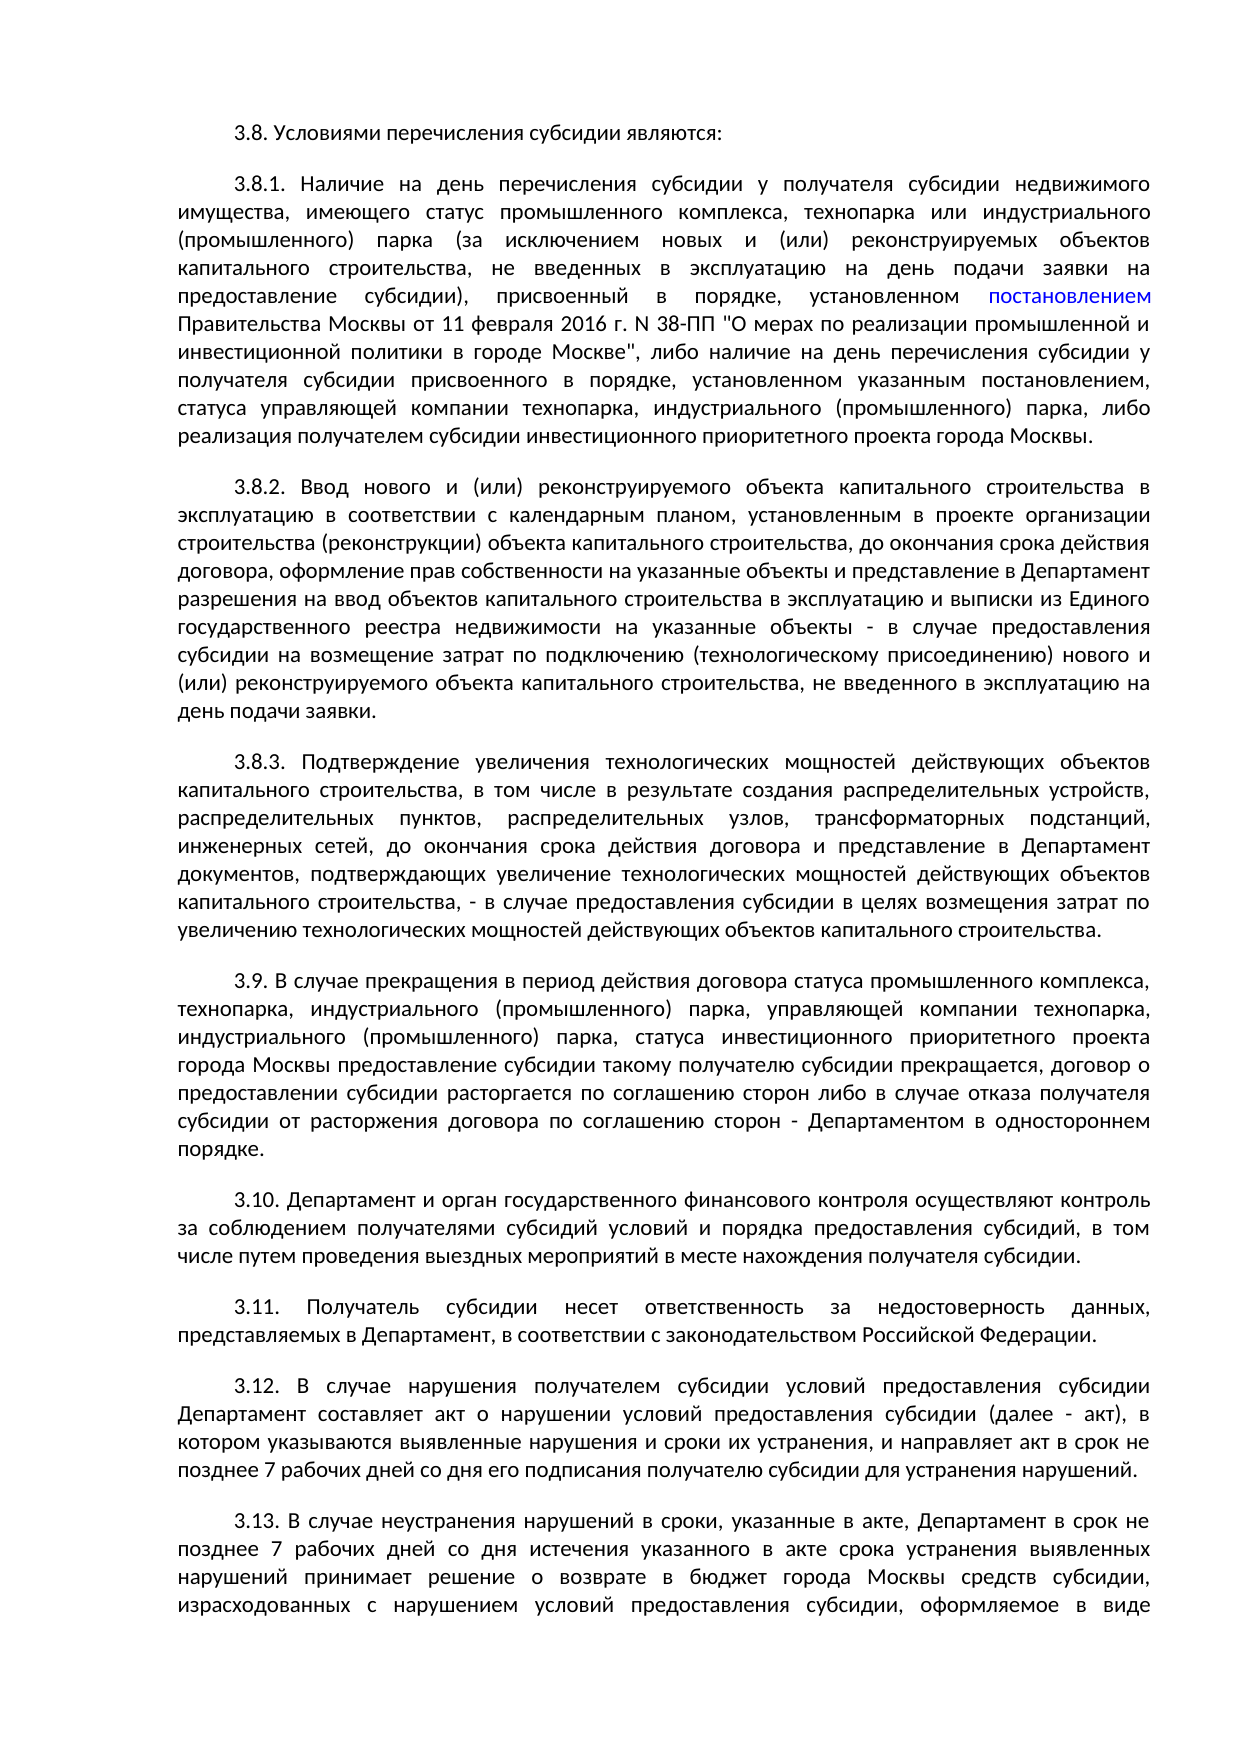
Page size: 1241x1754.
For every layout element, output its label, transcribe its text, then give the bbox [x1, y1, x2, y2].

text 3.8.1. Наличие на день перечисления субсидии у получателя субсидии недвижимого имущества, имеющего статус промышленного комплекса, технопарка или индустриального (промышленного) парка (за исключением новых и (или) реконструируемых объектов капитального строительства, не введенных в эксплуатацию на день подачи заявки на предоставление субсидии), присвоенный в порядке, установленном постановлением Правительства Москвы от 11 февраля 2016 г. N 38-ПП "О мерах по реализации промышленной и инвестиционной политики в городе Москве", либо наличие на день перечисления субсидии у получателя субсидии присвоенного в порядке, установленном указанным постановлением, статуса управляющей компании технопарка, индустриального (промышленного) парка, либо реализация получателем субсидии инвестиционного приоритетного проекта города Москвы. [177, 169, 1152, 449]
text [177, 1506, 1152, 1618]
text 3.8.2. Ввод нового и (или) реконструируемого объекта капитального строительства в эксплуатацию в соответствии с календарным планом, установленным в проекте организации строительства (реконструкции) объекта капитального строительства, до окончания срока действия договора, оформление прав собственности на указанные объекты и представление в Департамент разрешения на ввод объектов капитального строительства в эксплуатацию и выписки из Единого государственного реестра недвижимости на указанные объекты - в случае предоставления субсидии на возмещение затрат по подключению (технологическому присоединению) нового и (или) реконструируемого объекта капитального строительства, не введенного в эксплуатацию на день подачи заявки. [177, 472, 1152, 724]
text 3.11. Получатель субсидии несет ответственность за недостоверность данных, представляемых в Департамент, в соответствии с законодательством Российской Федерации. [177, 1292, 1152, 1348]
text 3.10. Департамент и орган государственного финансового контроля осуществляют контроль за соблюдением получателями субсидий условий и порядка предоставления субсидий, в том числе путем проведения выездных мероприятий в месте нахождения получателя субсидии. [177, 1185, 1152, 1269]
text 3.8. Условиями перечисления субсидии являются: [177, 118, 1152, 146]
text 3.9. В случае прекращения в период действия договора статуса промышленного комплекса, технопарка, индустриального (промышленного) парка, управляющей компании технопарка, индустриального (промышленного) парка, статуса инвестиционного приоритетного проекта города Москвы предоставление субсидии такому получателю субсидии прекращается, договор о предоставлении субсидии расторгается по соглашению сторон либо в случае отказа получателя субсидии от расторжения договора по соглашению сторон - Департаментом в одностороннем порядке. [177, 966, 1152, 1162]
text 3.12. В случае нарушения получателем субсидии условий предоставления субсидии Департамент составляет акт о нарушении условий предоставления субсидии (далее - акт), в котором указываются выявленные нарушения и сроки их устранения, и направляет акт в срок не позднее 7 рабочих дней со дня его подписания получателю субсидии для устранения нарушений. [177, 1371, 1152, 1483]
text 3.8.3. Подтверждение увеличения технологических мощностей действующих объектов капитального строительства, в том числе в результате создания распределительных устройств, распределительных пунктов, распределительных узлов, трансформаторных подстанций, инженерных сетей, до окончания срока действия договора и представление в Департамент документов, подтверждающих увеличение технологических мощностей действующих объектов капитального строительства, - в случае предоставления субсидии в целях возмещения затрат по увеличению технологических мощностей действующих объектов капитального строительства. [177, 747, 1152, 943]
